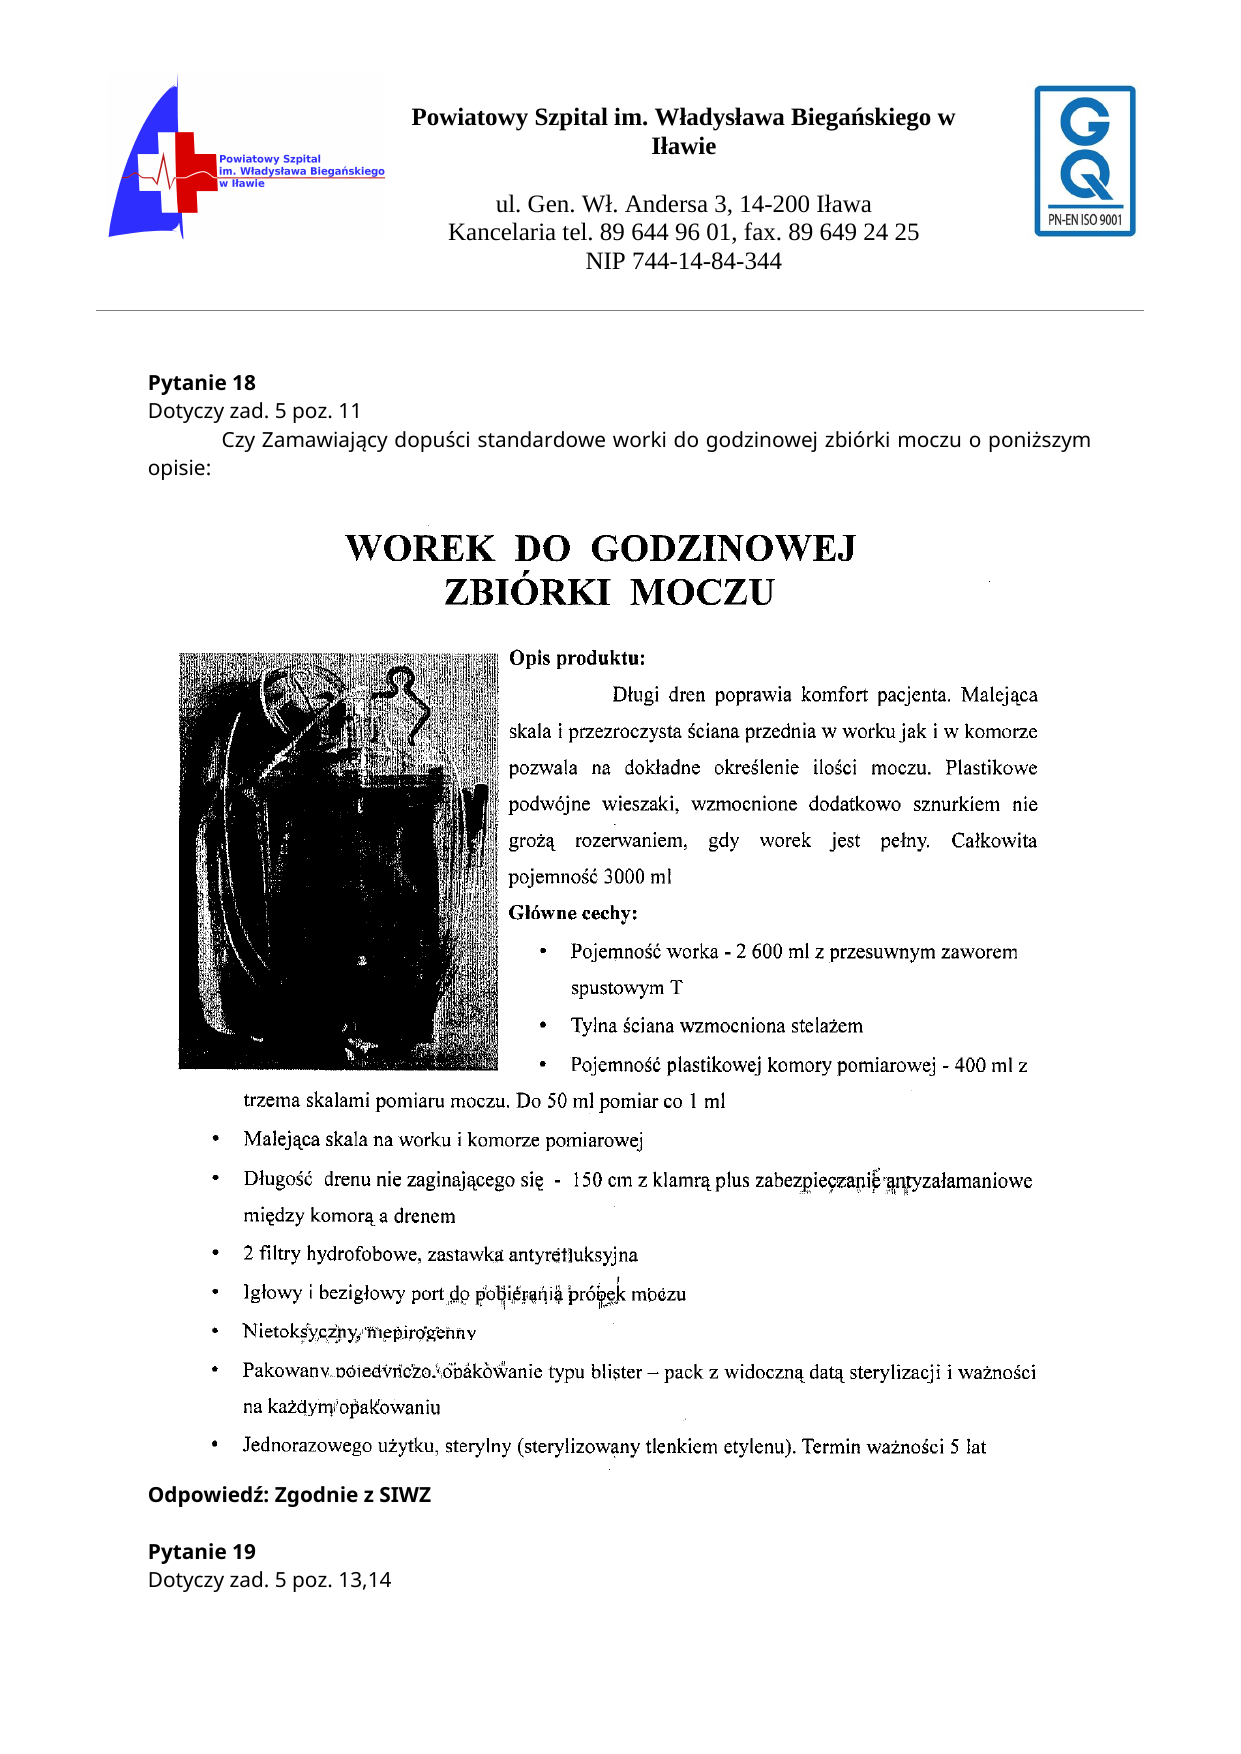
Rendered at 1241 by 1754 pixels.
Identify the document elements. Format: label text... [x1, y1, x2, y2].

text Dotyczy zad. 5 poz. 13,14 [148, 1565, 1093, 1594]
text Czy Zamawiający dopuści standardowe worki do godzinowej zbiórki moczu o poniższym opisie: [148, 425, 1093, 482]
picture [147, 481, 1092, 1480]
picture [107, 73, 386, 240]
text Odpowiedź: Zgodnie z SIWZ [148, 1480, 1093, 1508]
text Pytanie 19 [148, 1537, 1093, 1565]
picture [1022, 73, 1145, 248]
text Dotyczy zad. 5 poz. 11 [148, 396, 1093, 425]
text Pytanie 18 [148, 368, 1093, 396]
